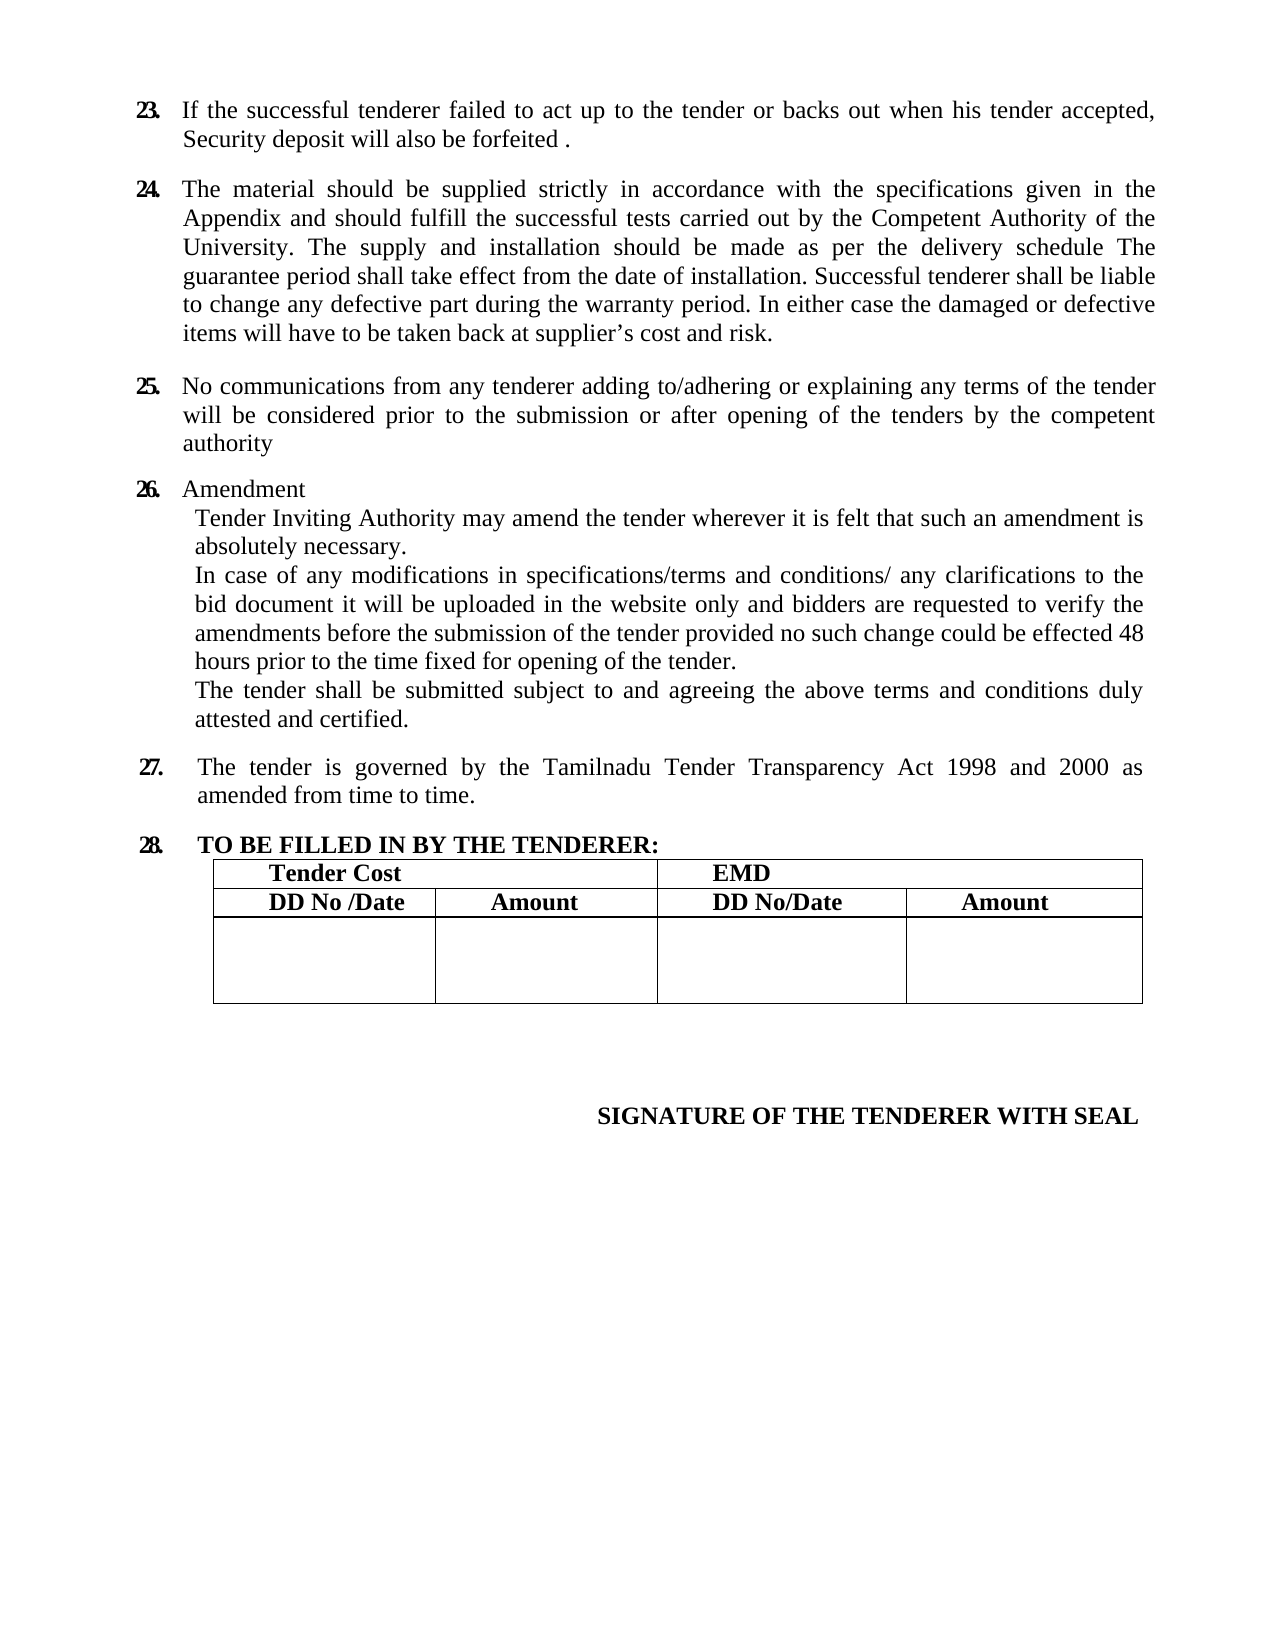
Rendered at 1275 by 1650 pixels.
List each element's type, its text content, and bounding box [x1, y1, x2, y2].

text In case of any modifications in specifications/terms and conditions/ any clarifications to the bid document it will be uploaded in the website only and bidders are requested to verify the amendments before the submission of the tender provided no such change could be effected 48 hours prior to the time fixed for opening of the tender. [194, 560, 1145, 675]
text Tender Inviting Authority may amend the tender wherever it is felt that such an amendment is absolutely necessary. [194, 503, 1145, 560]
table_cell Amount [907, 889, 1142, 916]
table_cell [658, 918, 906, 1003]
list SIGNATURE OF THE TENDERER WITH SEAL [197, 1101, 1200, 1130]
list The material should be supplied strictly in accordance with the specifications given in the Appendix and should fulfill the successful tests carried out by the Competent Authority of the University. The supply and installation should be made as per the delivery schedule The guarantee period shall take effect from the date of installation. Successful tenderer shall be liable to change any defective part during the warranty period. In either case the damaged or defective items will have to be taken back at supplier’s cost and risk. [136, 174, 1157, 347]
table_header EMD [658, 860, 1142, 888]
table_cell [907, 918, 1142, 1003]
table_cell DD No/Date [658, 889, 906, 916]
table_cell [214, 918, 435, 1003]
subtitle TO BE FILLED IN BY THE TENDERER: [138, 830, 1145, 859]
table_cell [436, 918, 657, 1003]
table_cell Amount [436, 889, 657, 916]
table_header Tender Cost [214, 860, 657, 888]
list Amendment [136, 474, 1157, 503]
text The tender shall be submitted subject to and agreeing the above terms and conditions duly attested and certified. [194, 675, 1145, 733]
list The tender is governed by the Tamilnadu Tender Transparency Act 1998 and 2000 as amended from time to time. [138, 752, 1145, 809]
table_cell DD No /Date [214, 889, 435, 916]
list If the successful tenderer failed to act up to the tender or backs out when his tender accepted, Security deposit will also be forfeited . [136, 95, 1157, 153]
list No communications from any tenderer adding to/adhering or explaining any terms of the tender will be considered prior to the submission or after opening of the tenders by the competent authority [136, 371, 1157, 457]
